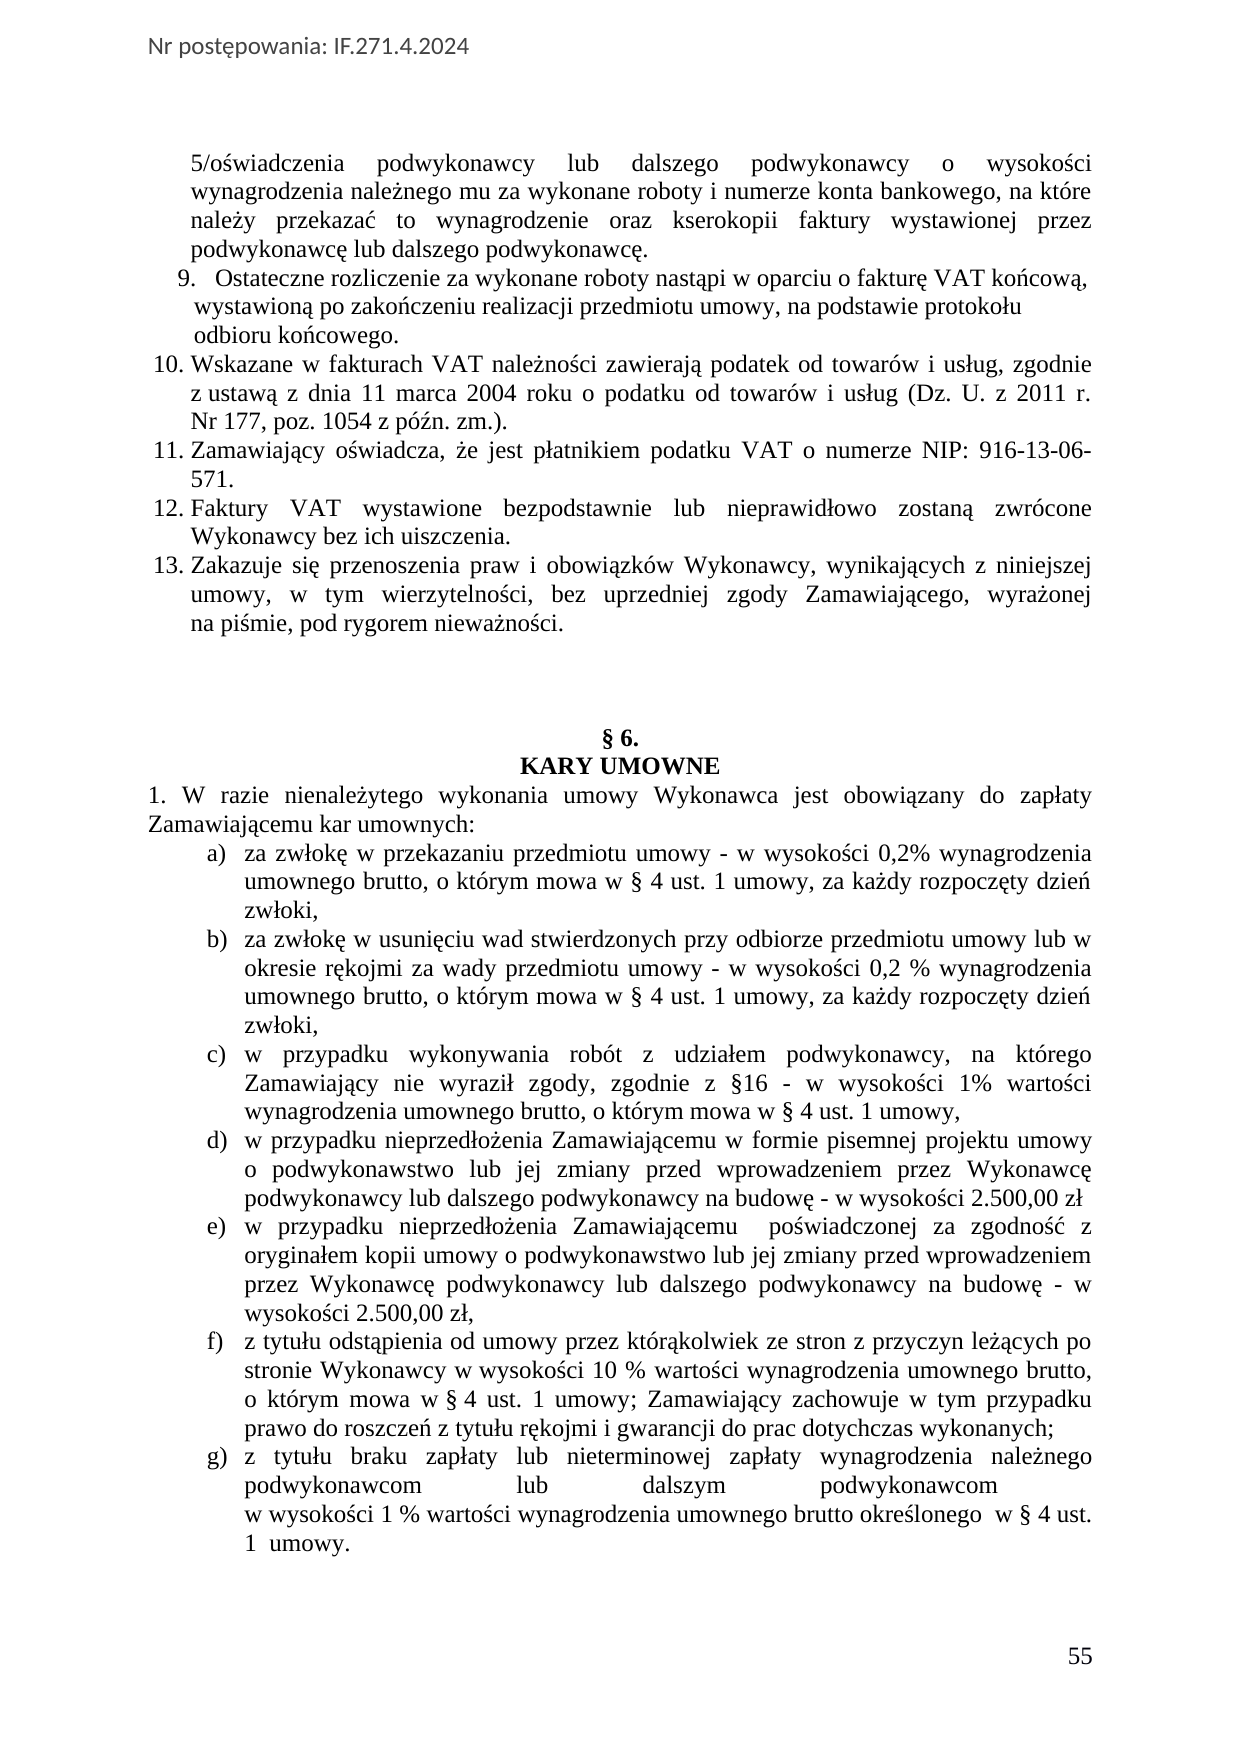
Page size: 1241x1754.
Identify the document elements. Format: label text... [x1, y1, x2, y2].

list Zamawiający oświadcza, że jest płatnikiem podatku VAT o numerze NIP: 916-13-06-571. [153, 435, 1093, 493]
text KARY UMOWNE [148, 751, 1093, 780]
list w przypadku nieprzedłożenia Zamawiającemu w formie pisemnej projektu umowy o podwykonawstwo lub jej zmiany przed wprowadzeniem przez Wykonawcę podwykonawcy lub dalszego podwykonawcy na budowę - w wysokości 2.500,00 zł [207, 1125, 1093, 1211]
list Ostateczne rozliczenie za wykonane roboty nastąpi w oparciu o fakturę VAT końcową, [177, 263, 1093, 291]
list z tytułu odstąpienia od umowy przez którąkolwiek ze stron z przyczyn leżących po stronie Wykonawcy w wysokości 10 % wartości wynagrodzenia umownego brutto, o którym mowa w § 4 ust. 1 umowy; Zamawiający zachowuje w tym przypadku prawo do roszczeń z tytułu rękojmi i gwarancji do prac dotychczas wykonanych; [207, 1326, 1093, 1441]
text § 6. [148, 723, 1093, 751]
list z tytułu braku zapłaty lub nieterminowej zapłaty wynagrodzenia należnego podwykonawcom lub dalszym podwykonawcom w wysokości 1 % wartości wynagrodzenia umownego brutto określonego w § 4 ust. 1 umowy. [207, 1441, 1093, 1556]
text wystawioną po zakończeniu realizacji przedmiotu umowy, na podstawie protokołu [162, 291, 1093, 320]
list w przypadku nieprzedłożenia Zamawiającemu poświadczonej za zgodność z oryginałem kopii umowy o podwykonawstwo lub jej zmiany przed wprowadzeniem przez Wykonawcę podwykonawcy lub dalszego podwykonawcy na budowę - w wysokości 2.500,00 zł, [207, 1211, 1093, 1326]
list Zakazuje się przenoszenia praw i obowiązków Wykonawcy, wynikających z niniejszej umowy, w tym wierzytelności, bez uprzedniej zgody Zamawiającego, wyrażonej na piśmie, pod rygorem nieważności. [153, 550, 1093, 636]
text odbioru końcowego. [162, 320, 1093, 349]
list w przypadku wykonywania robót z udziałem podwykonawcy, na którego Zamawiający nie wyraził zgody, zgodnie z §16 - w wysokości 1% wartości wynagrodzenia umownego brutto, o którym mowa w § 4 ust. 1 umowy, [207, 1039, 1093, 1125]
text 1. W razie nienależytego wykonania umowy Wykonawca jest obowiązany do zapłaty Zamawiającemu kar umownych: [148, 780, 1093, 838]
text 5/oświadczenia podwykonawcy lub dalszego podwykonawcy o wysokości wynagrodzenia należnego mu za wykonane roboty i numerze konta bankowego, na które należy przekazać to wynagrodzenie oraz kserokopii faktury wystawionej przez podwykonawcę lub dalszego podwykonawcę. [190, 148, 1093, 263]
list Faktury VAT wystawione bezpodstawnie lub nieprawidłowo zostaną zwrócone Wykonawcy bez ich uiszczenia. [153, 493, 1093, 550]
list Wskazane w fakturach VAT należności zawierają podatek od towarów i usług, zgodnie z ustawą z dnia 11 marca 2004 roku o podatku od towarów i usług (Dz. U. z 2011 r. Nr 177, poz. 1054 z późn. zm.). [153, 349, 1093, 435]
list za zwłokę w usunięciu wad stwierdzonych przy odbiorze przedmiotu umowy lub w okresie rękojmi za wady przedmiotu umowy - w wysokości 0,2 % wynagrodzenia umownego brutto, o którym mowa w § 4 ust. 1 umowy, za każdy rozpoczęty dzień zwłoki, [207, 924, 1093, 1039]
list za zwłokę w przekazaniu przedmiotu umowy - w wysokości 0,2% wynagrodzenia umownego brutto, o którym mowa w § 4 ust. 1 umowy, za każdy rozpoczęty dzień zwłoki, [207, 838, 1093, 924]
